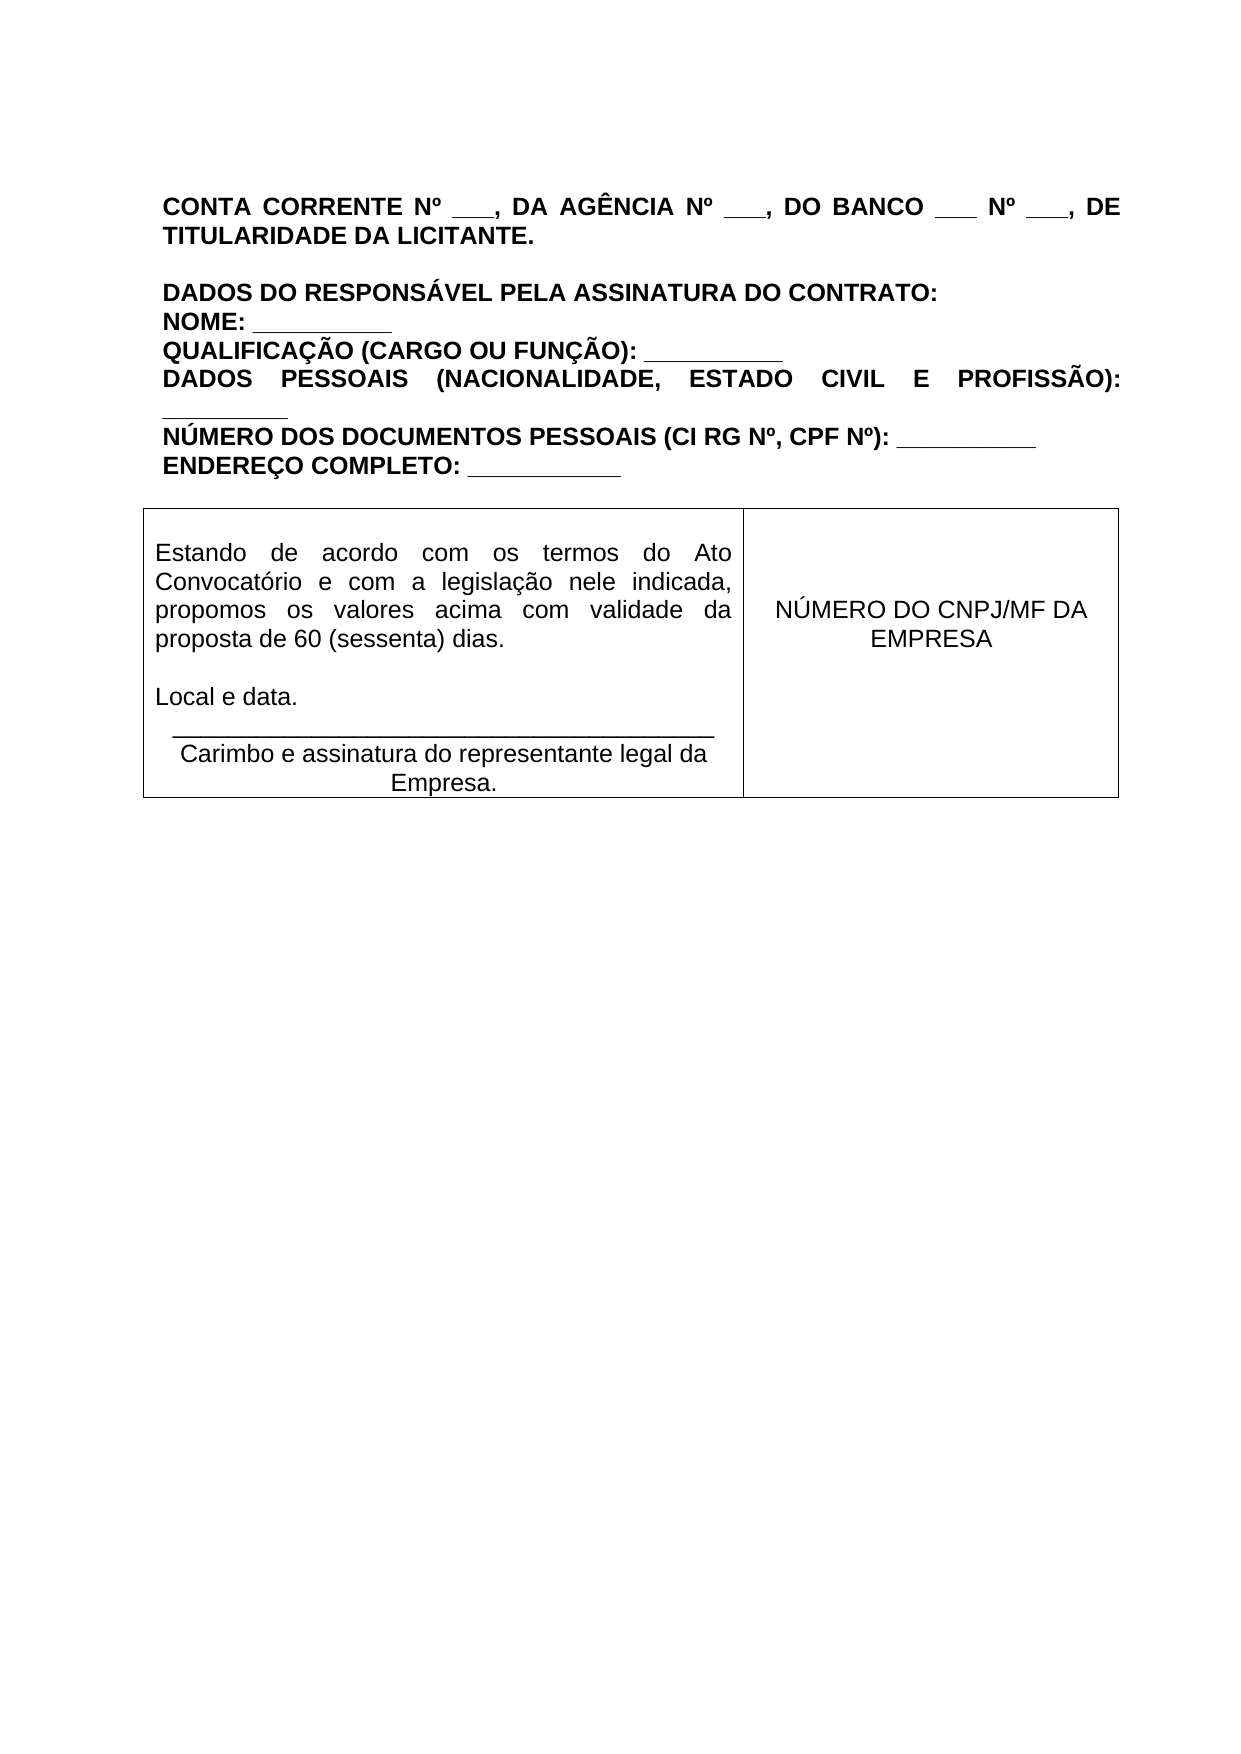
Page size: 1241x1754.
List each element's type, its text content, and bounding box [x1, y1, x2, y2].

text ENDEREÇO COMPLETO: ___________ [162, 451, 1122, 479]
text QUALIFICAÇÃO (CARGO OU FUNÇÃO): __________ [162, 336, 1122, 364]
text CONTA CORRENTE Nº ___, DA AGÊNCIA Nº ___, DO BANCO ___ Nº ___, DE TITULARIDADE DA LICITANTE. [162, 192, 1122, 249]
table_header NÚMERO DO CNPJ/MF DA EMPRESA [744, 509, 1118, 797]
text NÚMERO DOS DOCUMENTOS PESSOAIS (CI RG Nº, CPF Nº): __________ [162, 422, 1122, 451]
text DADOS DO RESPONSÁVEL PELA ASSINATURA DO CONTRATO: [162, 278, 1122, 307]
text NOME: __________ [162, 307, 1122, 336]
table_header Estando de acordo com os termos do Ato Convocatório e com a legislação nele indicada, propomos os valores acima com validade da proposta de 60 (sessenta) dias. Local e data. _______________________________________ Carimbo e assinatura do representante legal da Empresa. [144, 509, 743, 797]
text DADOS PESSOAIS (NACIONALIDADE, ESTADO CIVIL E PROFISSÃO): _________ [162, 364, 1122, 422]
